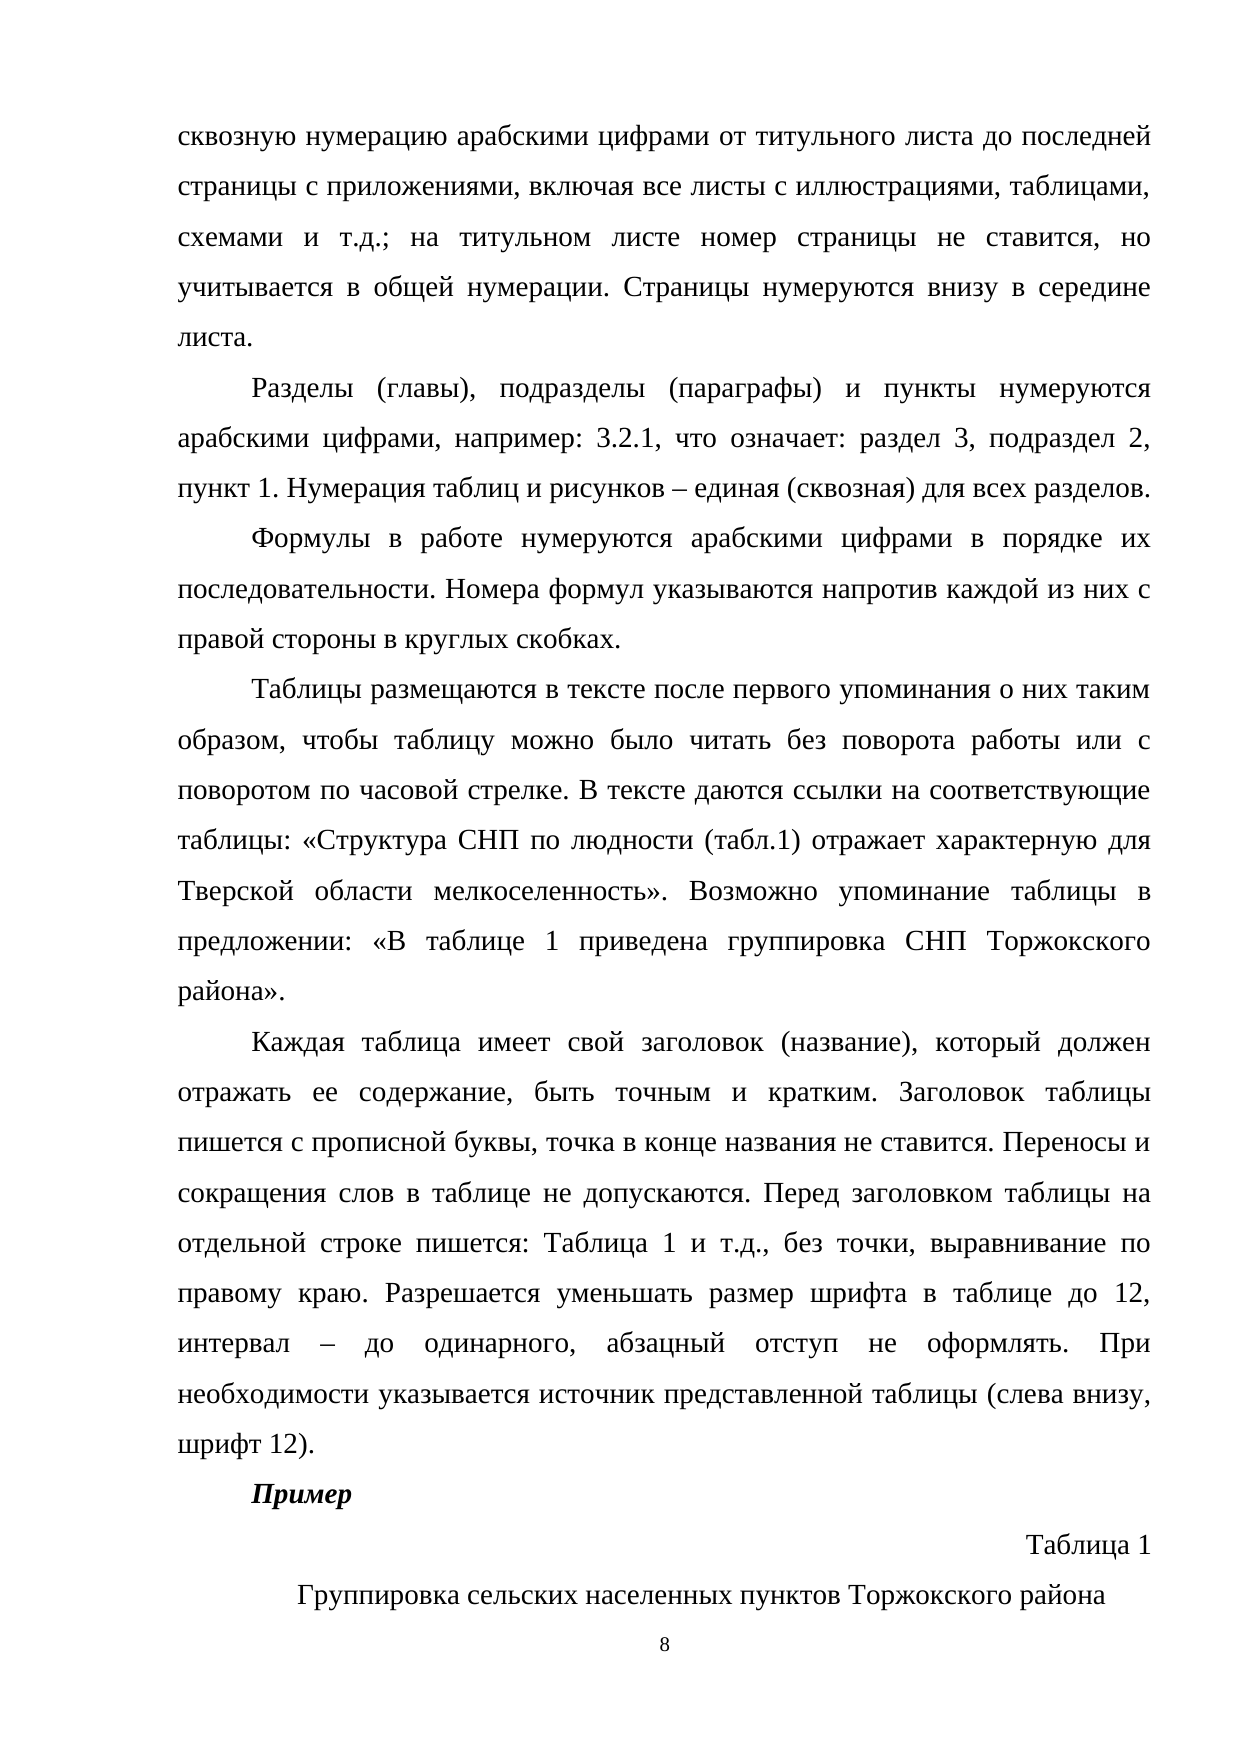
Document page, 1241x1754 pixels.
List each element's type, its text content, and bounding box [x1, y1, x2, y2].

subtitle Пример [177, 1477, 1152, 1510]
text Формулы в работе нумеруются арабскими цифрами в порядке их последовательности. Номера формул указываются напротив каждой из них с правой стороны в круглых скобках. [177, 521, 1152, 655]
text Каждая таблица имеет свой заголовок (название), который должен отражать ее содержание, быть точным и кратким. Заголовок таблицы пишется с прописной буквы, точка в конце названия не ставится. Переносы и сокращения слов в таблице не допускаются. Перед заголовком таблицы на отдельной строке пишется: Таблица 1 и т.д., без точки, выравнивание по правому краю. Разрешается уменьшать размер шрифта в таблице до 12, интервал – до одинарного, абзацный отступ не оформлять. При необходимости указывается источник представленной таблицы (слева внизу, шрифт 12). [177, 1024, 1152, 1460]
text Разделы (главы), подразделы (параграфы) и пункты нумеруются арабскими цифрами, например: 3.2.1, что означает: раздел 3, подраздел 2, пункт 1. Нумерация таблиц и рисунков – единая (сквозная) для всех разделов. [177, 370, 1152, 504]
text Группировка сельских населенных пунктов Торжокского района [177, 1577, 1152, 1611]
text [177, 118, 1152, 353]
text Таблицы размещаются в тексте после первого упоминания о них таким образом, чтобы таблицу можно было читать без поворота работы или с поворотом по часовой стрелке. В тексте даются ссылки на соответствующие таблицы: «Структура СНП по людности (табл.1) отражает характерную для Тверской области мелкоселенность». Возможно упоминание таблицы в предложении: «В таблице 1 приведена группировка СНП Торжокского района». [177, 672, 1152, 1007]
text Таблица 1 [177, 1527, 1152, 1560]
